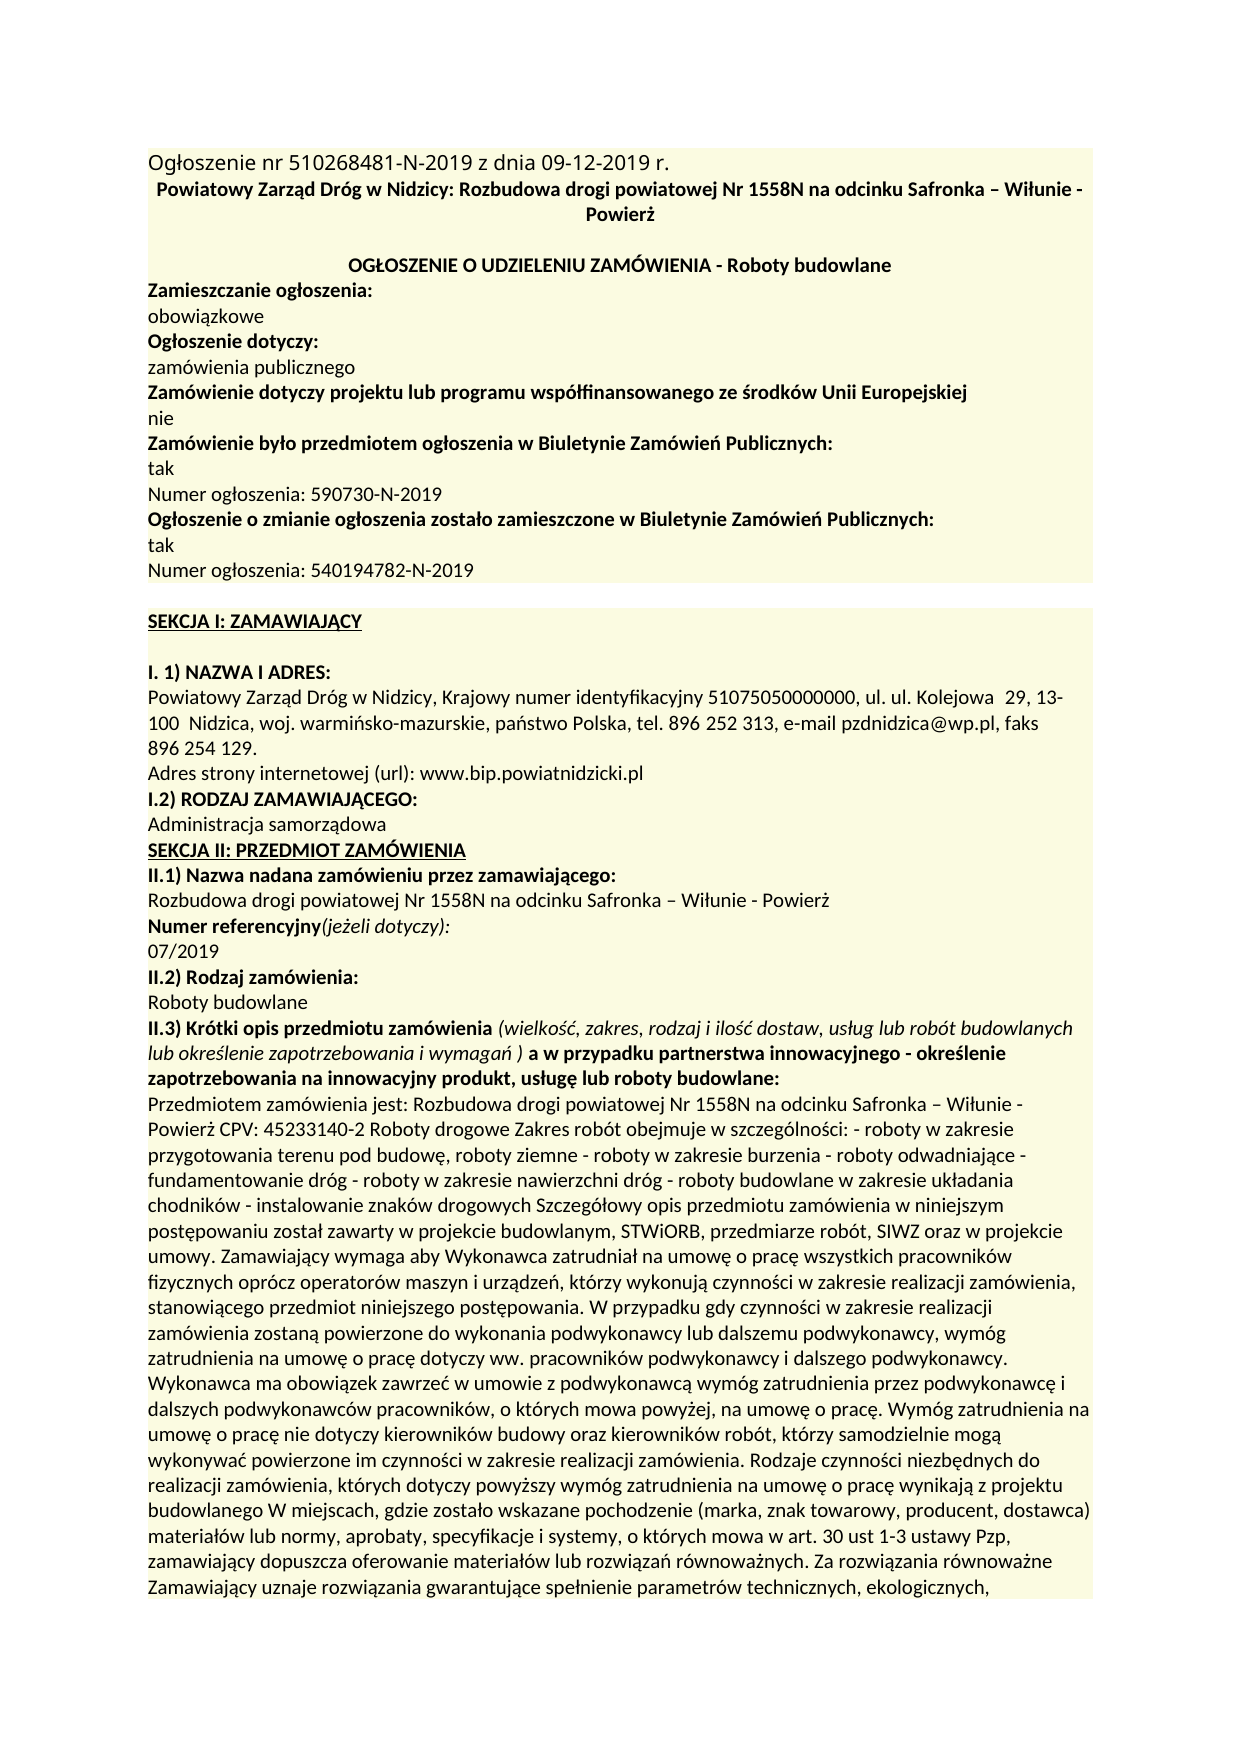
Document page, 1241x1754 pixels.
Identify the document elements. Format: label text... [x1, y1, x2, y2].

text Numer referencyjny(jeżeli dotyczy): [148, 913, 1093, 938]
text Zamieszczanie ogłoszenia: [148, 278, 1093, 303]
text nie [148, 405, 1093, 430]
text tak Numer ogłoszenia: 540194782-N-2019 [148, 532, 1093, 583]
text I.2) RODZAJ ZAMAWIAJĄCEGO: [148, 786, 1093, 811]
text II.2) Rodzaj zamówienia: [148, 964, 1093, 989]
text 07/2019 [148, 938, 1093, 964]
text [148, 1091, 1093, 1599]
text Ogłoszenie dotyczy: [148, 328, 1093, 354]
text Zamówienie dotyczy projektu lub programu współfinansowanego ze środków Unii Europejskiej [148, 379, 1093, 405]
text Rozbudowa drogi powiatowej Nr 1558N na odcinku Safronka – Wiłunie - Powierż [148, 888, 1093, 913]
text tak Numer ogłoszenia: 590730-N-2019 [148, 456, 1093, 506]
text Powiatowy Zarząd Dróg w Nidzicy: Rozbudowa drogi powiatowej Nr 1558N na odcinku Safronka – Wiłunie - Powierż OGŁOSZENIE O UDZIELENIU ZAMÓWIENIA - Roboty budowlane [148, 176, 1093, 278]
text Roboty budowlane [148, 989, 1093, 1015]
text Administracja samorządowa [148, 811, 1093, 837]
text Zamówienie było przedmiotem ogłoszenia w Biuletynie Zamówień Publicznych: [148, 430, 1093, 456]
text I. 1) NAZWA I ADRES: [148, 659, 1093, 684]
text Powiatowy Zarząd Dróg w Nidzicy, Krajowy numer identyfikacyjny 51075050000000, ul. ul. Kolejowa 29, 13-100 Nidzica, woj. warmińsko-mazurskie, państwo Polska, tel. 896 252 313, e-mail pzdnidzica@wp.pl, faks 896 254 129. Adres strony internetowej (url): www.bip.powiatnidzicki.pl [148, 684, 1093, 786]
text SEKCJA II: PRZEDMIOT ZAMÓWIENIA [148, 837, 1093, 862]
text SEKCJA I: ZAMAWIAJĄCY [148, 608, 1093, 633]
text Ogłoszenie nr 510268481-N-2019 z dnia 09-12-2019 r. [148, 148, 1093, 176]
text obowiązkowe [148, 303, 1093, 328]
text II.1) Nazwa nadana zamówieniu przez zamawiającego: [148, 862, 1093, 888]
text II.3) Krótki opis przedmiotu zamówienia (wielkość, zakres, rodzaj i ilość dostaw, usług lub robót budowlanych lub określenie zapotrzebowania i wymagań ) a w przypadku partnerstwa innowacyjnego - określenie zapotrzebowania na innowacyjny produkt, usługę lub roboty budowlane: [148, 1015, 1093, 1091]
text Ogłoszenie o zmianie ogłoszenia zostało zamieszczone w Biuletynie Zamówień Publicznych: [148, 506, 1093, 532]
text zamówienia publicznego [148, 354, 1093, 379]
